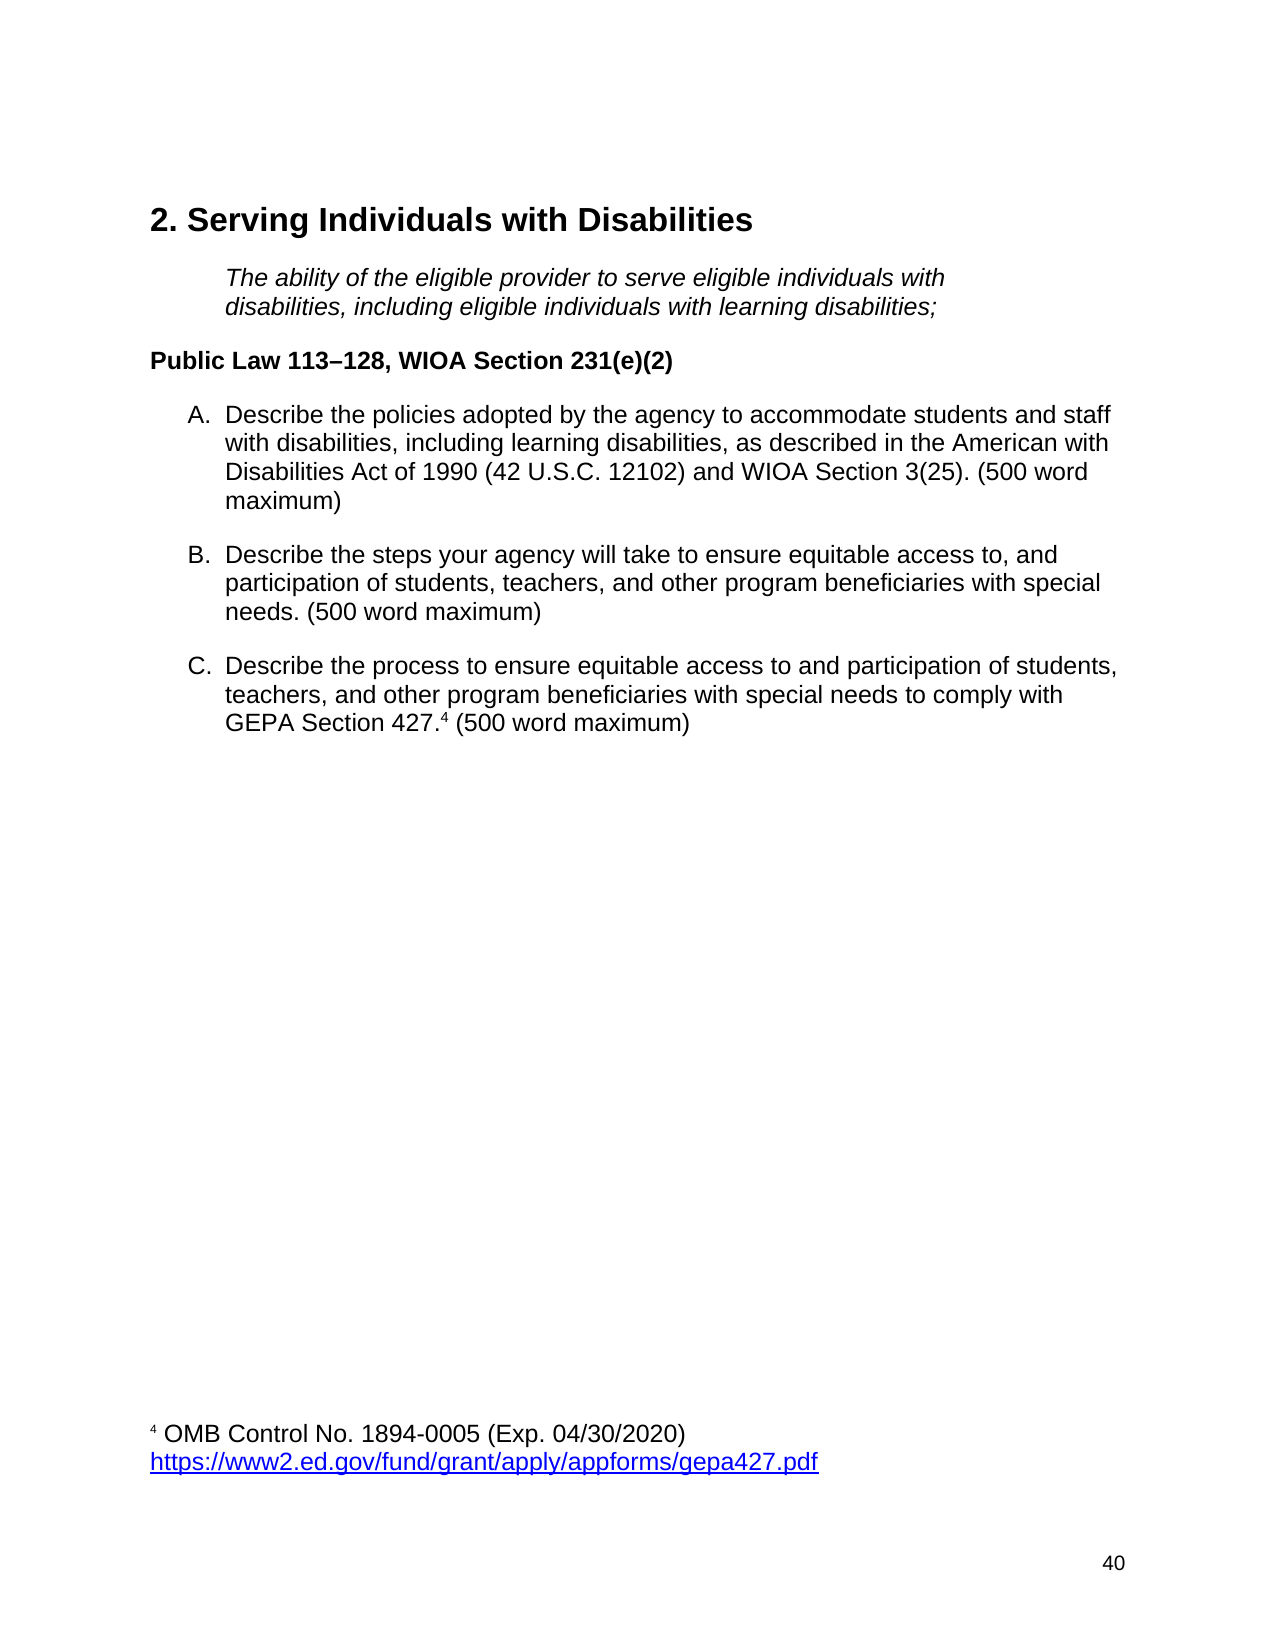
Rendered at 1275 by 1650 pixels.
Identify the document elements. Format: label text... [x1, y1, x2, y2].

text The ability of the eligible provider to serve eligible individuals with disabilities, including eligible individuals with learning disabilities; [225, 263, 1050, 321]
text Public Law 113–128, WIOA Section 231(e)(2) [150, 346, 1125, 375]
subtitle 2. Serving Individuals with Disabilities [150, 200, 1125, 238]
list Describe the steps your agency will take to ensure equitable access to, and participation of students, teachers, and other program beneficiaries with special needs. (500 word maximum) [187, 540, 1125, 626]
list Describe the process to ensure equitable access to and participation of students, teachers, and other program beneficiaries with special needs to comply with GEPA Section 427. (500 word maximum) [187, 651, 1125, 737]
list Describe the policies adopted by the agency to accommodate students and staff with disabilities, including learning disabilities, as described in the American with Disabilities Act of 1990 (42 U.S.C. 12102) and WIOA Section 3(25). (500 word maximum) [187, 400, 1125, 515]
